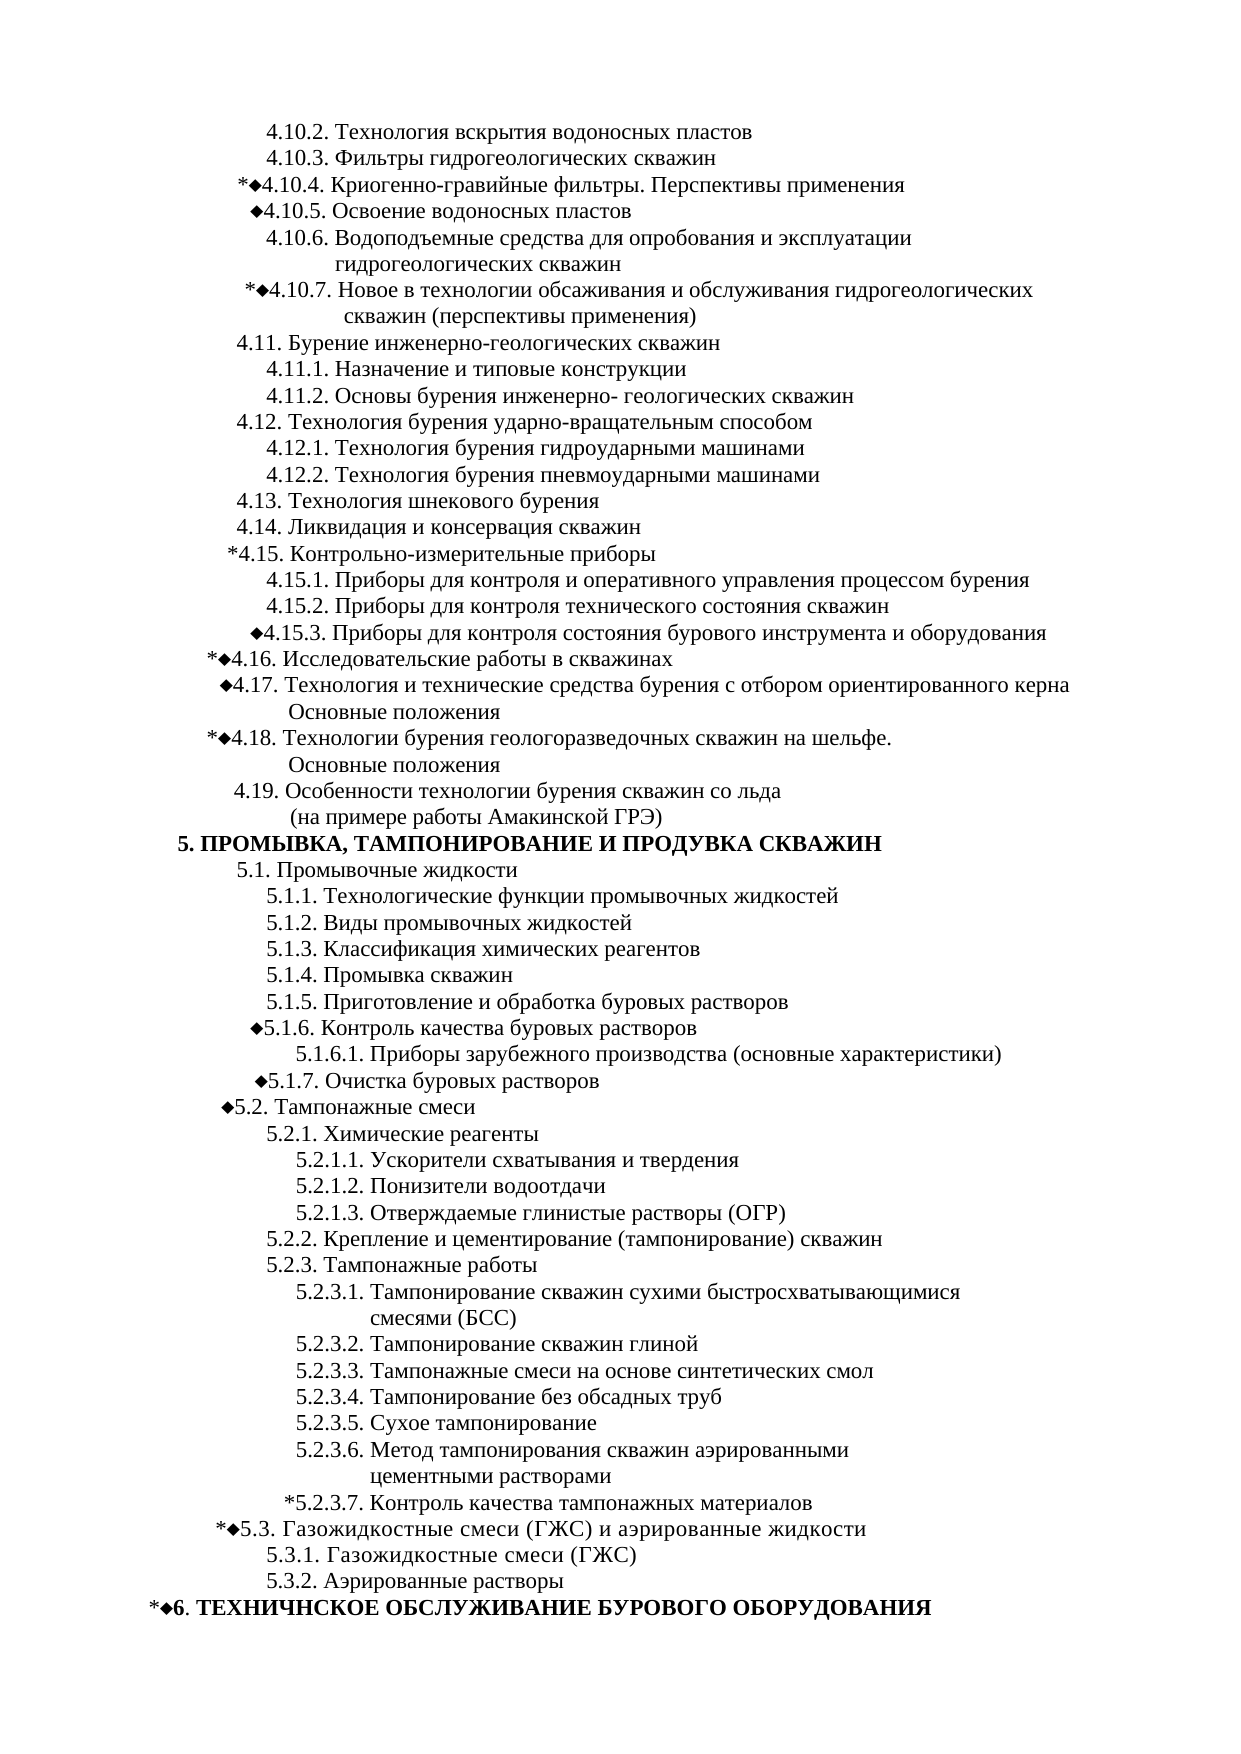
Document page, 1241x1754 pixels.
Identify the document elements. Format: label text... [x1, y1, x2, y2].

text 5.1.5. Приготовление и обработка буровых растворов [177, 988, 1152, 1014]
text 5.2.3.3. Тампонажные смеси на основе синтетических смол [177, 1357, 1152, 1383]
text 5.1.1. Технологические функции промывочных жидкостей [177, 882, 1152, 909]
text *5.2.3.7. Контроль качества тампонажных материалов [177, 1488, 1152, 1515]
text 4.17. Технология и технические средства бурения с отбором ориентированного керна [177, 672, 1152, 698]
text (на примере работы Амакинской ГРЭ) [177, 803, 1152, 830]
text 5.2.1.3. Отверждаемые глинистые растворы (ОГР) [177, 1199, 1152, 1225]
text *4.10.4. Криогенно-гравийные фильтры. Перспективы применения [177, 171, 1152, 197]
text 5.2.3.4. Тампонирование без обсадных труб [177, 1383, 1152, 1409]
text 4.14. Ликвидация и консервация скважин [177, 513, 1152, 540]
text 4.10.2. Технология вскрытия водоносных пластов [177, 118, 1152, 144]
text 5.3.1. Газожидкостные смеси (ГЖС) [177, 1541, 1152, 1568]
text 5.1.2. Виды промывочных жидкостей [177, 909, 1152, 935]
text 4.10.6. Водоподъемные средства для опробования и эксплуатации [177, 223, 1152, 250]
text 4.15.2. Приборы для контроля технического состояния скважин [177, 592, 1152, 619]
text *4.18. Технологии бурения геологоразведочных скважин на шельфе. [177, 724, 1152, 751]
text *4.15. Контрольно-измерительные приборы [177, 540, 1152, 566]
text 4.15.1. Приборы для контроля и оперативного управления процессом бурения [177, 566, 1152, 592]
text гидрогеологических скважин [177, 250, 1152, 276]
text 4.11.2. Основы бурения инженерно- геологических скважин [177, 382, 1152, 408]
text 5.2.3.5. Сухое тампонирование [177, 1409, 1152, 1436]
text 5. ПРОМЫВКА, ТАМПОНИРОВАНИЕ И ПРОДУВКА СКВАЖИН [177, 830, 1152, 856]
text Основные положения [177, 698, 1152, 724]
text 4.11. Бурение инженерно-геологических скважин [177, 329, 1152, 355]
text *5.3. Газожидкостные смеси (ГЖС) и аэрированные жидкости [177, 1515, 1152, 1541]
text *4.16. Исследовательские работы в скважинах [177, 645, 1152, 672]
text 5.2.2. Крепление и цементирование (тампонирование) скважин [177, 1225, 1152, 1251]
text 5.2.3.6. Метод тампонирования скважин аэрированными [177, 1436, 1152, 1462]
text 5.1.6.1. Приборы зарубежного производства (основные характеристики) [177, 1041, 1152, 1067]
text 4.19. Особенности технологии бурения скважин со льда [177, 777, 1152, 803]
text смесями (БСС) [177, 1304, 1152, 1330]
text 5.1.7. Очистка буровых растворов [177, 1067, 1152, 1093]
text 5.2. Тампонажные смеси [177, 1093, 1152, 1119]
text 5.1.3. Классификация химических реагентов [177, 935, 1152, 961]
text 4.12.2. Технология бурения пневмоударными машинами [177, 461, 1152, 487]
text 4.15.3. Приборы для контроля состояния бурового инструмента и оборудования [177, 619, 1152, 645]
text 4.10.3. Фильтры гидрогеологических скважин [177, 144, 1152, 171]
text 5.1. Промывочные жидкости [177, 856, 1152, 882]
text 5.2.1. Химические реагенты [177, 1119, 1152, 1146]
text 4.12. Технология бурения ударно-вращательным способом [177, 408, 1152, 434]
text цементными растворами [177, 1462, 1152, 1488]
text 5.2.1.1. Ускорители схватывания и твердения [177, 1146, 1152, 1172]
text 5.2.1.2. Понизители водоотдачи [177, 1172, 1152, 1199]
text 5.2.3.1. Тампонирование скважин сухими быстросхватывающимися [177, 1278, 1152, 1304]
text 5.2.3. Тампонажные работы [177, 1251, 1152, 1278]
text 4.13. Технология шнекового бурения [177, 487, 1152, 513]
text 5.3.2. Аэрированные растворы [177, 1568, 1152, 1594]
text *4.10.7. Новое в технологии обсаживания и обслуживания гидрогеологических [177, 276, 1152, 303]
text 4.11.1. Назначение и типовые конструкции [177, 355, 1152, 382]
text скважин (перспективы применения) [177, 303, 1152, 329]
text 5.1.4. Промывка скважин [177, 961, 1152, 988]
text 4.12.1. Технология бурения гидроударными машинами [177, 434, 1152, 461]
text 4.10.5. Освоение водоносных пластов [177, 197, 1152, 223]
text Основные положения [177, 751, 1152, 777]
text 5.2.3.2. Тампонирование скважин глиной [177, 1330, 1152, 1357]
text 5.1.6. Контроль качества буровых растворов [177, 1014, 1152, 1041]
text *6. ТЕХНИЧНСКОЕ ОБСЛУЖИВАНИЕ БУРОВОГО ОБОРУДОВАНИЯ [148, 1594, 1152, 1620]
